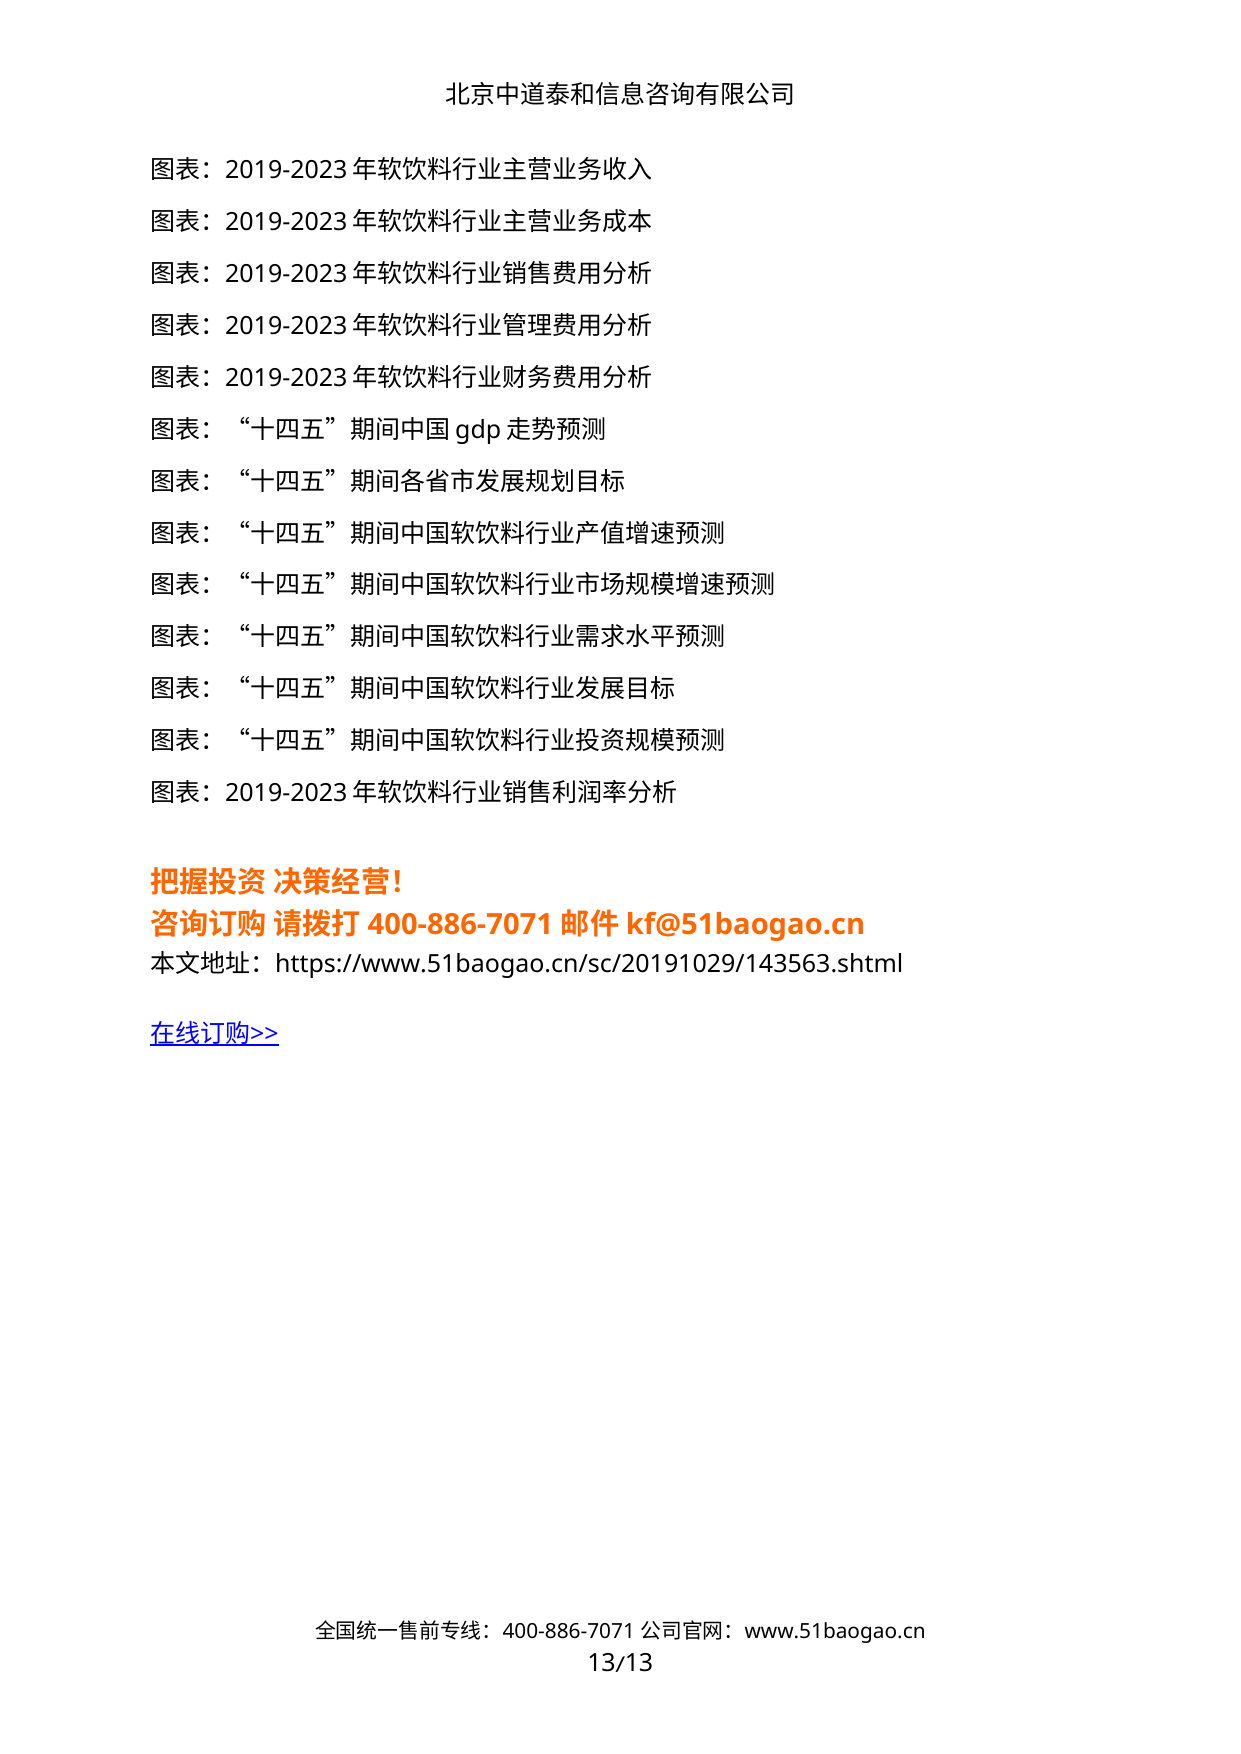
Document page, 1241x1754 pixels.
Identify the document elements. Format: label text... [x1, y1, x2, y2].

text 把握投资 决策经营！咨询订购 请拨打 400-886-7071 邮件 kf@51baogao.cn本文地址：https://www.51baogao.cn/sc/20191029/143563.shtml [150, 824, 1090, 979]
text 图表：“十四五”期间中国软饮料行业投资规模预测 [150, 721, 1090, 757]
text 图表：“十四五”期间中国gdp走势预测 [150, 409, 1090, 446]
text 图表：“十四五”期间中国软饮料行业市场规模增速预测 [150, 565, 1090, 601]
text 图表：2019-2023年软饮料行业销售利润率分析 [150, 772, 1090, 809]
text 图表：“十四五”期间中国软饮料行业需求水平预测 [150, 617, 1090, 653]
text 图表：2019-2023年软饮料行业财务费用分析 [150, 357, 1090, 394]
text 图表：2019-2023年软饮料行业销售费用分析 [150, 254, 1090, 290]
text 图表：“十四五”期间中国软饮料行业发展目标 [150, 669, 1090, 705]
text 图表：“十四五”期间中国软饮料行业产值增速预测 [150, 513, 1090, 549]
text 图表：2019-2023年软饮料行业主营业务收入 [150, 150, 1090, 186]
text 图表：2019-2023年软饮料行业管理费用分析 [150, 306, 1090, 342]
text 在线订购>> [150, 979, 1090, 1050]
text 图表：“十四五”期间各省市发展规划目标 [150, 461, 1090, 497]
text 图表：2019-2023年软饮料行业主营业务成本 [150, 202, 1090, 238]
